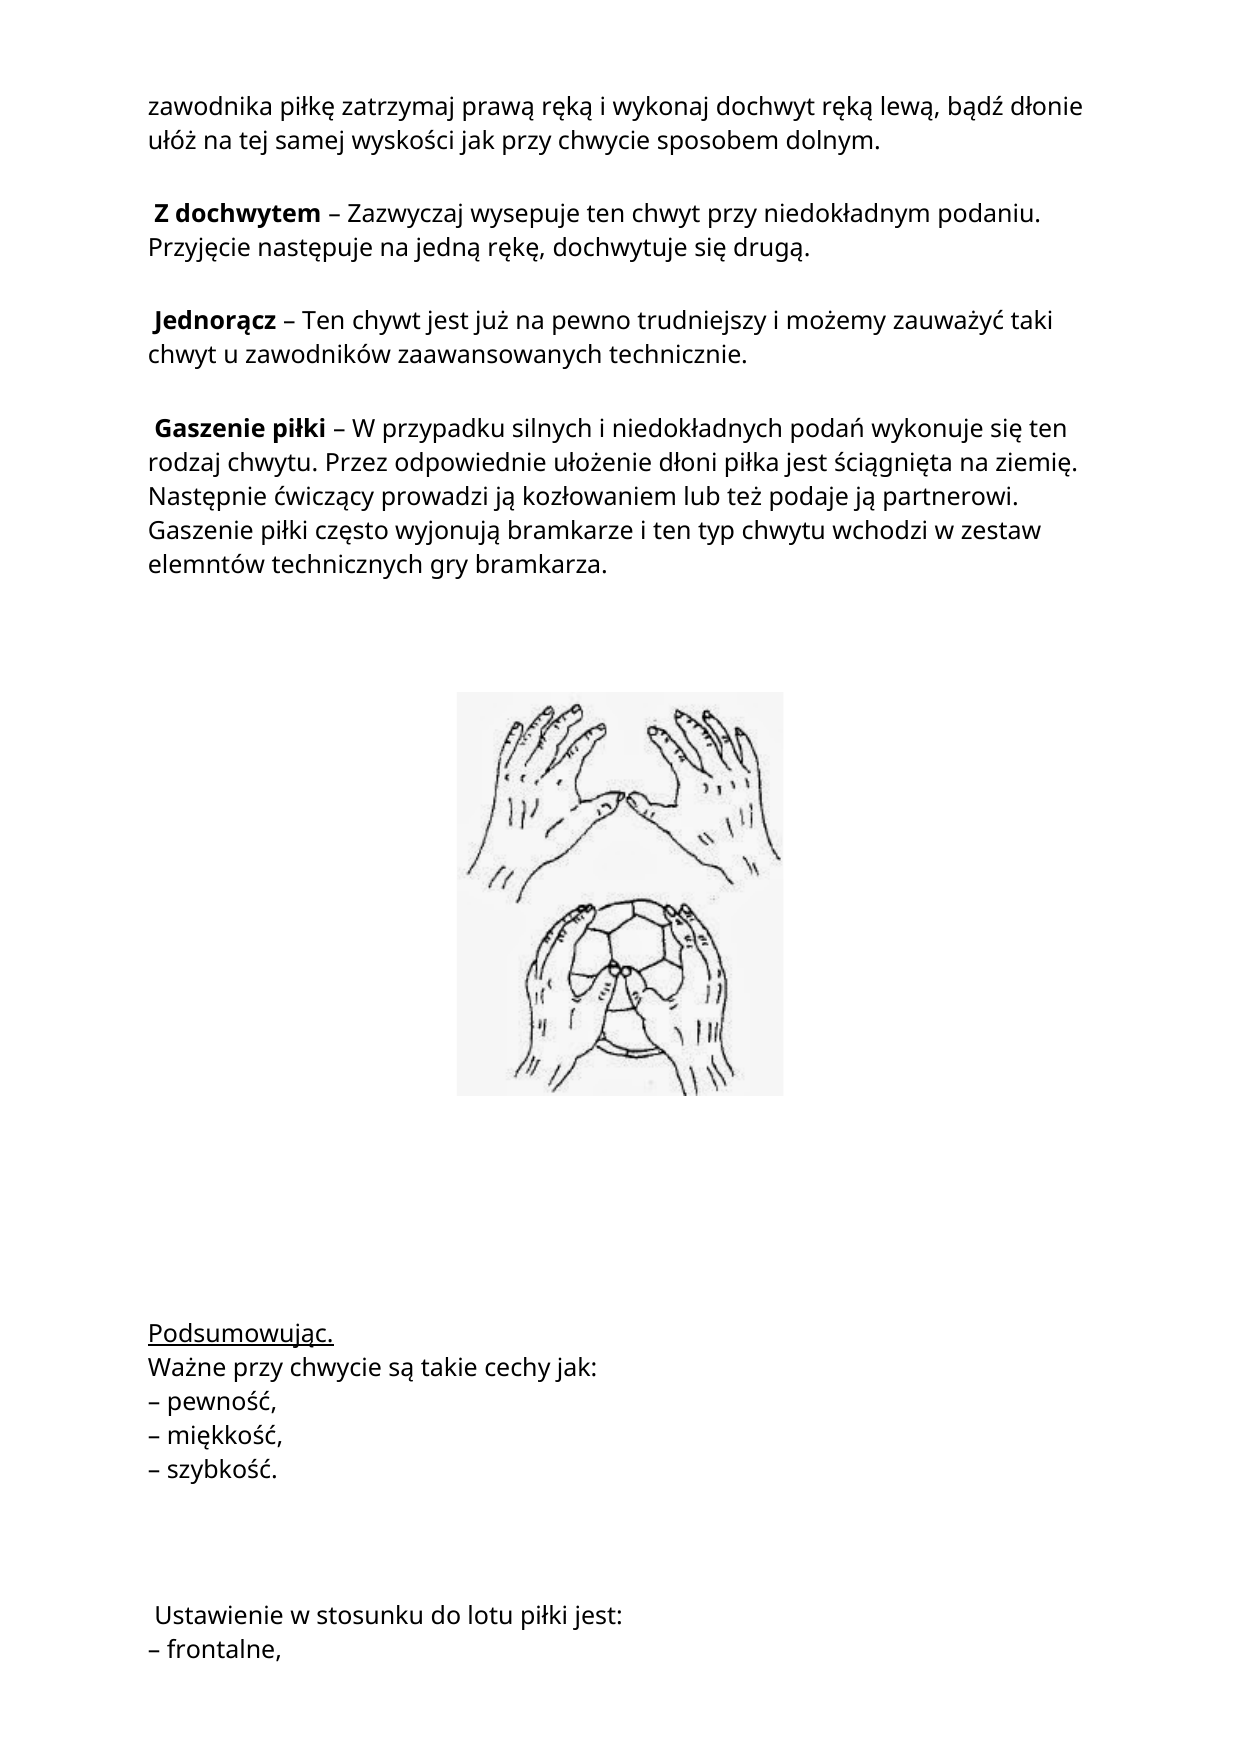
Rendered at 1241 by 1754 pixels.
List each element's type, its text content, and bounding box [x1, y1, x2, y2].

text Podsumowując. Ważne przy chwycie są takie cechy jak: – pewność, – miękkość, – szybkość. [148, 1315, 1092, 1486]
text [148, 1598, 1092, 1666]
text Jednorącz – Ten chywt jest już na pewno trudniejszy i możemy zauważyć taki chwyt u zawodników zaawansowanych technicznie. [148, 303, 1092, 371]
text Z dochwytem – Zazwyczaj wysepuje ten chwyt przy niedokładnym podaniu. Przyjęcie następuje na jedną rękę, dochwytuje się drugą. [148, 196, 1092, 264]
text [148, 89, 1092, 157]
text Gaszenie piłki – W przypadku silnych i niedokładnych podań wykonuje się ten rodzaj chwytu. Przez odpowiednie ułożenie dłoni piłka jest ściągnięta na ziemię. Następnie ćwiczący prowadzi ją kozłowaniem lub też podaje ją partnerowi. Gaszenie piłki często wyjonują bramkarze i ten typ chwytu wchodzi w zestaw elemntów technicznych gry bramkarza. [148, 410, 1092, 581]
picture [456, 692, 784, 1096]
